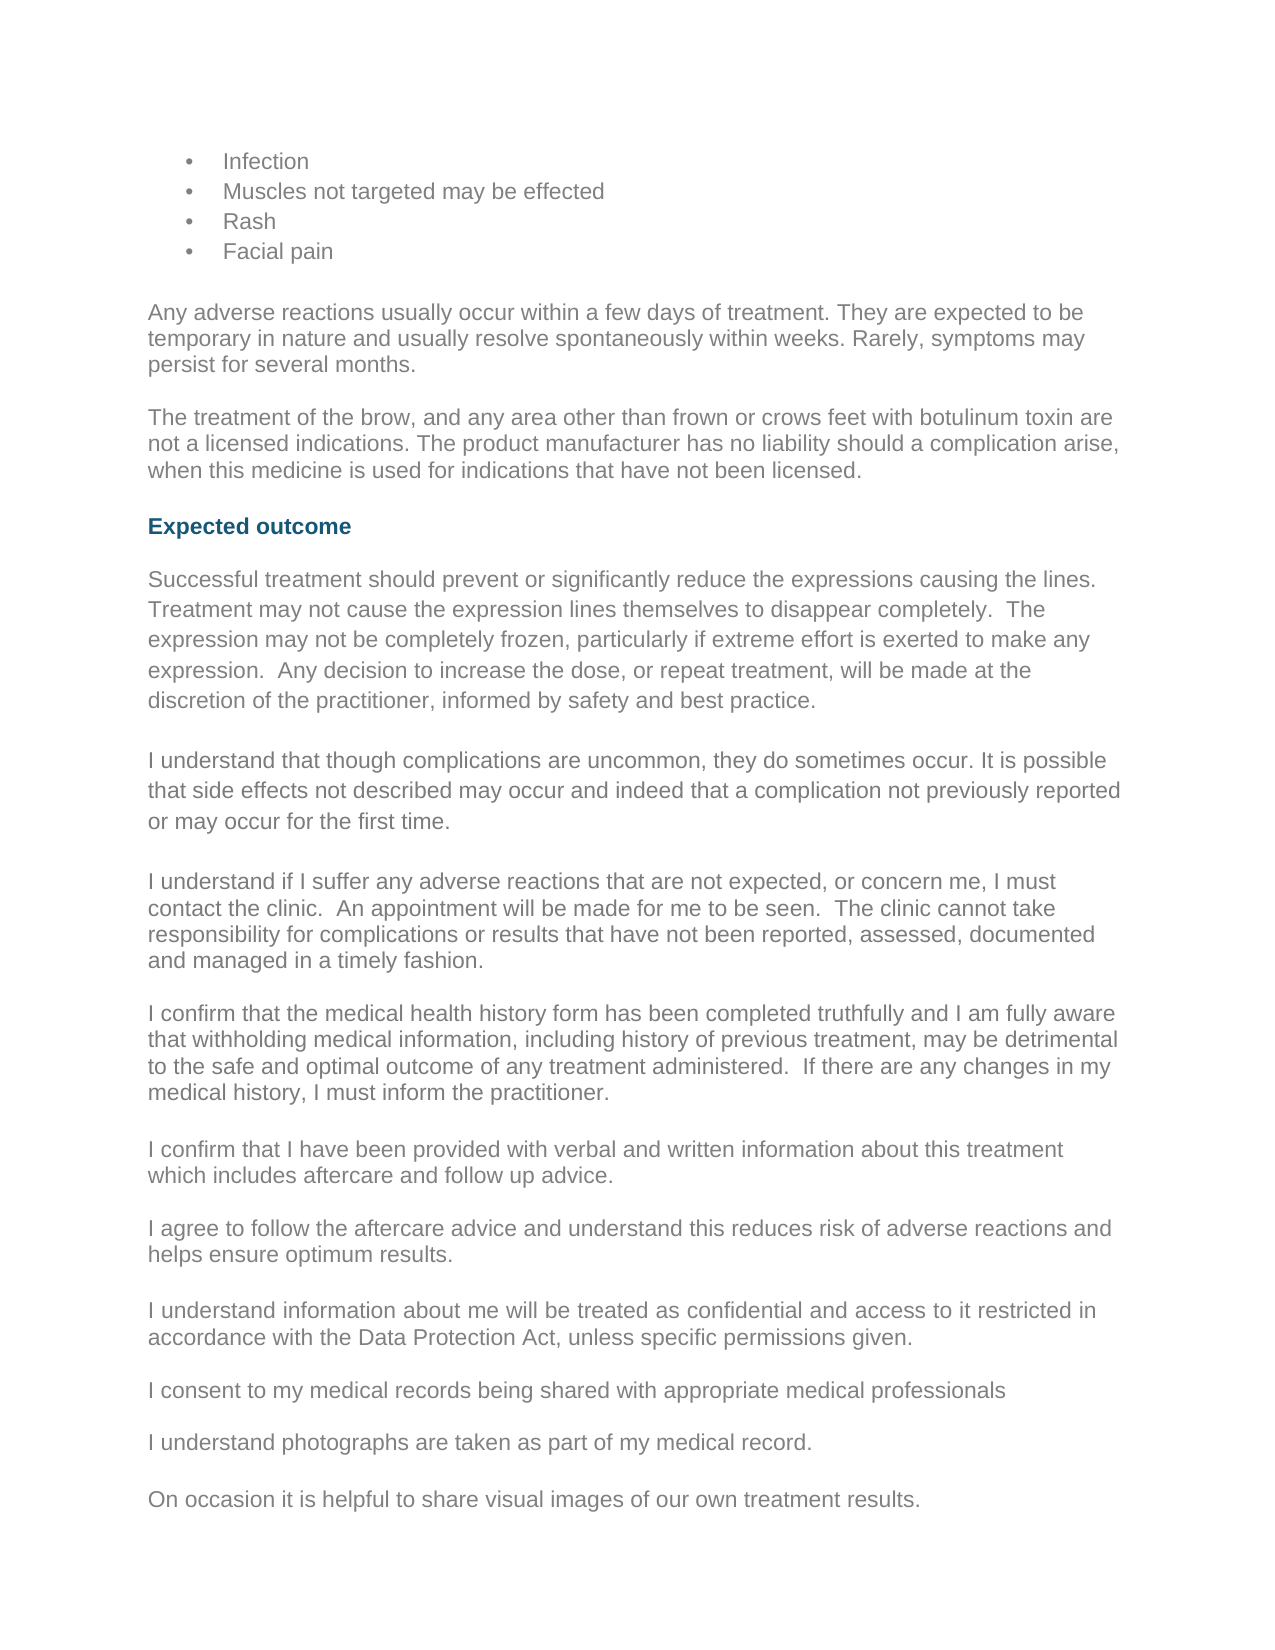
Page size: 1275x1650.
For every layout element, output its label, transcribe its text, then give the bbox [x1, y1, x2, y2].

text I confirm that I have been provided with verbal and written information about this treatment which includes aftercare and follow up advice. [148, 1136, 1127, 1188]
text On occasion it is helpful to share visual images of our own treatment results. [148, 1486, 1098, 1512]
list Rash [185, 208, 1127, 234]
text I consent to my medical records being shared with appropriate medical professionals [148, 1377, 1127, 1403]
text I confirm that the medical health history form has been completed truthfully and I am fully aware that withholding medical information, including history of previous treatment, may be detrimental to the safe and optimal outcome of any treatment administered. If there are any changes in my medical history, I must inform the practitioner. [148, 1000, 1127, 1105]
text I understand that though complications are uncommon, they do sometimes occur. It is possible that side effects not described may occur and indeed that a complication not previously reported or may occur for the first time. [148, 747, 1127, 834]
list Infection [185, 148, 1127, 174]
text I understand information about me will be treated as confidential and access to it restricted in accordance with the Data Protection Act, unless specific permissions given. [148, 1297, 1098, 1350]
text I understand if I suffer any adverse reactions that are not expected, or concern me, I must contact the clinic. An appointment will be made for me to be seen. The clinic cannot take responsibility for complications or results that have not been reported, assessed, documented and managed in a timely fashion. [148, 868, 1127, 973]
list Facial pain [185, 238, 1127, 264]
text I agree to follow the aftercare advice and understand this reduces risk of adverse reactions and helps ensure optimum results. [148, 1214, 1127, 1267]
text Any adverse reactions usually occur within a few days of treatment. They are expected to be temporary in nature and usually resolve spontaneously within weeks. Rarely, symptoms may persist for several months. [148, 299, 1127, 378]
text Expected outcome [148, 513, 1127, 540]
text The treatment of the brow, and any area other than frown or crows feet with botulinum toxin are not a licensed indications. The product manufacturer has no liability should a complication arise, when this medicine is used for indications that have not been licensed. [148, 404, 1127, 483]
text I understand photographs are taken as part of my medical record. [148, 1429, 1127, 1456]
text Successful treatment should prevent or significantly reduce the expressions causing the lines. Treatment may not cause the expression lines themselves to disappear completely. The expression may not be completely frozen, particularly if extreme effort is exerted to make any expression. Any decision to increase the dose, or repeat treatment, will be made at the discretion of the practitioner, informed by safety and best practice. [148, 566, 1127, 713]
list Muscles not targeted may be effected [185, 178, 1127, 204]
